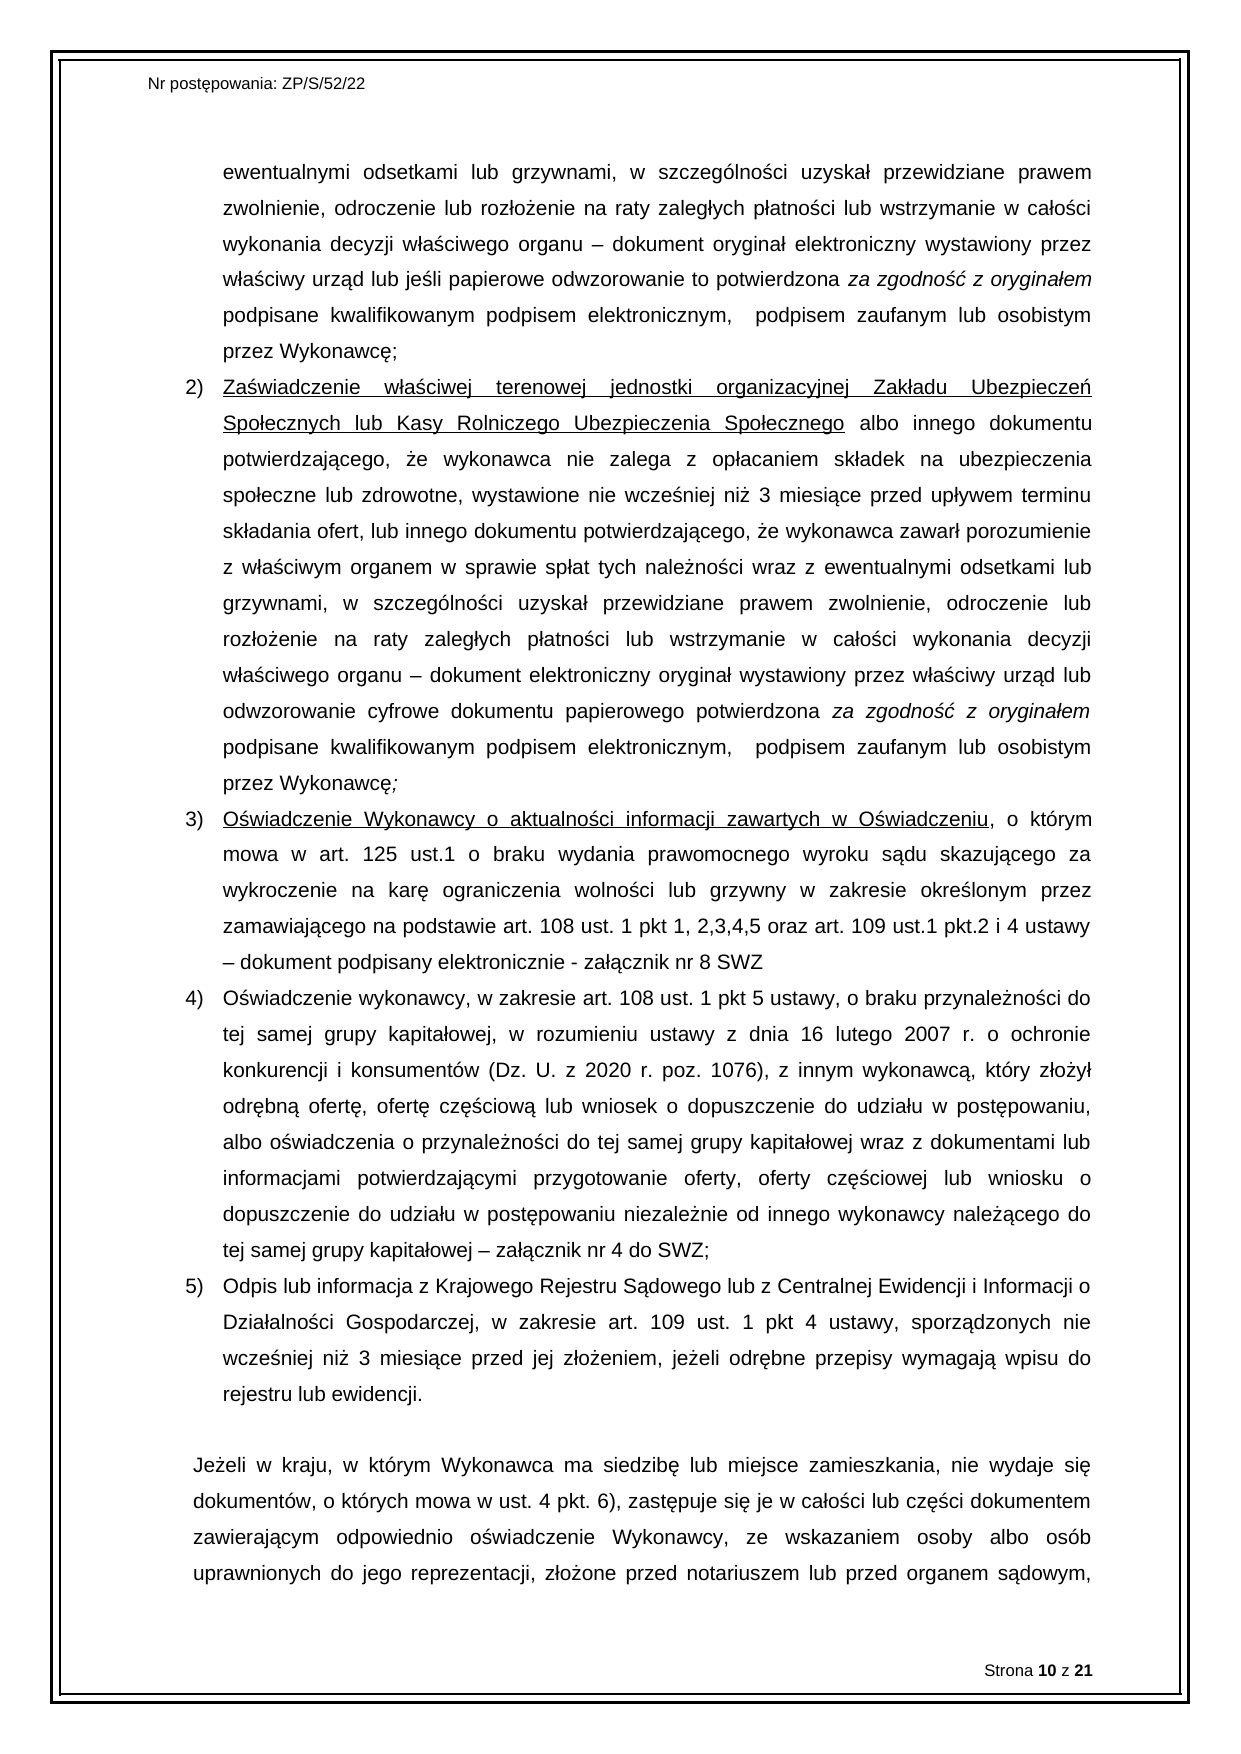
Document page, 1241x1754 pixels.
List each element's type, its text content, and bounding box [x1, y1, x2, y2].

list Zaświadczenie właściwej terenowej jednostki organizacyjnej Zakładu Ubezpieczeń Społecznych lub Kasy Rolniczego Ubezpieczenia Społecznego albo innego dokumentu potwierdzającego, że wykonawca nie zalega z opłacaniem składek na ubezpieczenia społeczne lub zdrowotne, wystawione nie wcześniej niż 3 miesiące przed upływem terminu składania ofert, lub innego dokumentu potwierdzającego, że wykonawca zawarł porozumienie z właściwym organem w sprawie spłat tych należności wraz z ewentualnymi odsetkami lub grzywnami, w szczególności uzyskał przewidziane prawem zwolnienie, odroczenie lub rozłożenie na raty zaległych płatności lub wstrzymanie w całości wykonania decyzji właściwego organu – dokument elektroniczny oryginał wystawiony przez właściwy urząd lub odwzorowanie cyfrowe dokumentu papierowego potwierdzona za zgodność z oryginałem podpisane kwalifikowanym podpisem elektronicznym, podpisem zaufanym lub osobistym przez Wykonawcę; [185, 375, 1092, 794]
list Odpis lub informacja z Krajowego Rejestru Sądowego lub z Centralnej Ewidencji i Informacji o Działalności Gospodarczej, w zakresie art. 109 ust. 1 pkt 4 ustawy, sporządzonych nie wcześniej niż 3 miesiące przed jej złożeniem, jeżeli odrębne przepisy wymagają wpisu do rejestru lub ewidencji. [185, 1273, 1092, 1405]
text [193, 1453, 1092, 1585]
list Oświadczenie wykonawcy, w zakresie art. 108 ust. 1 pkt 5 ustawy, o braku przynależności do tej samej grupy kapitałowej, w rozumieniu ustawy z dnia 16 lutego 2007 r. o ochronie konkurencji i konsumentów (Dz. U. z 2020 r. poz. 1076), z innym wykonawcą, który złożył odrębną ofertę, ofertę częściową lub wniosek o dopuszczenie do udziału w postępowaniu, albo oświadczenia o przynależności do tej samej grupy kapitałowej wraz z dokumentami lub informacjami potwierdzającymi przygotowanie oferty, oferty częściowej lub wniosku o dopuszczenie do udziału w postępowaniu niezależnie od innego wykonawcy należącego do tej samej grupy kapitałowej – załącznik nr 4 do SWZ; [185, 986, 1092, 1262]
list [185, 159, 1092, 363]
list Oświadczenie Wykonawcy o aktualności informacji zawartych w Oświadczeniu, o którym mowa w art. 125 ust.1 o braku wydania prawomocnego wyroku sądu skazującego za wykroczenie na karę ograniczenia wolności lub grzywny w zakresie określonym przez zamawiającego na podstawie art. 108 ust. 1 pkt 1, 2,3,4,5 oraz art. 109 ust.1 pkt.2 i 4 ustawy – dokument podpisany elektronicznie - załącznik nr 8 SWZ [185, 806, 1092, 974]
